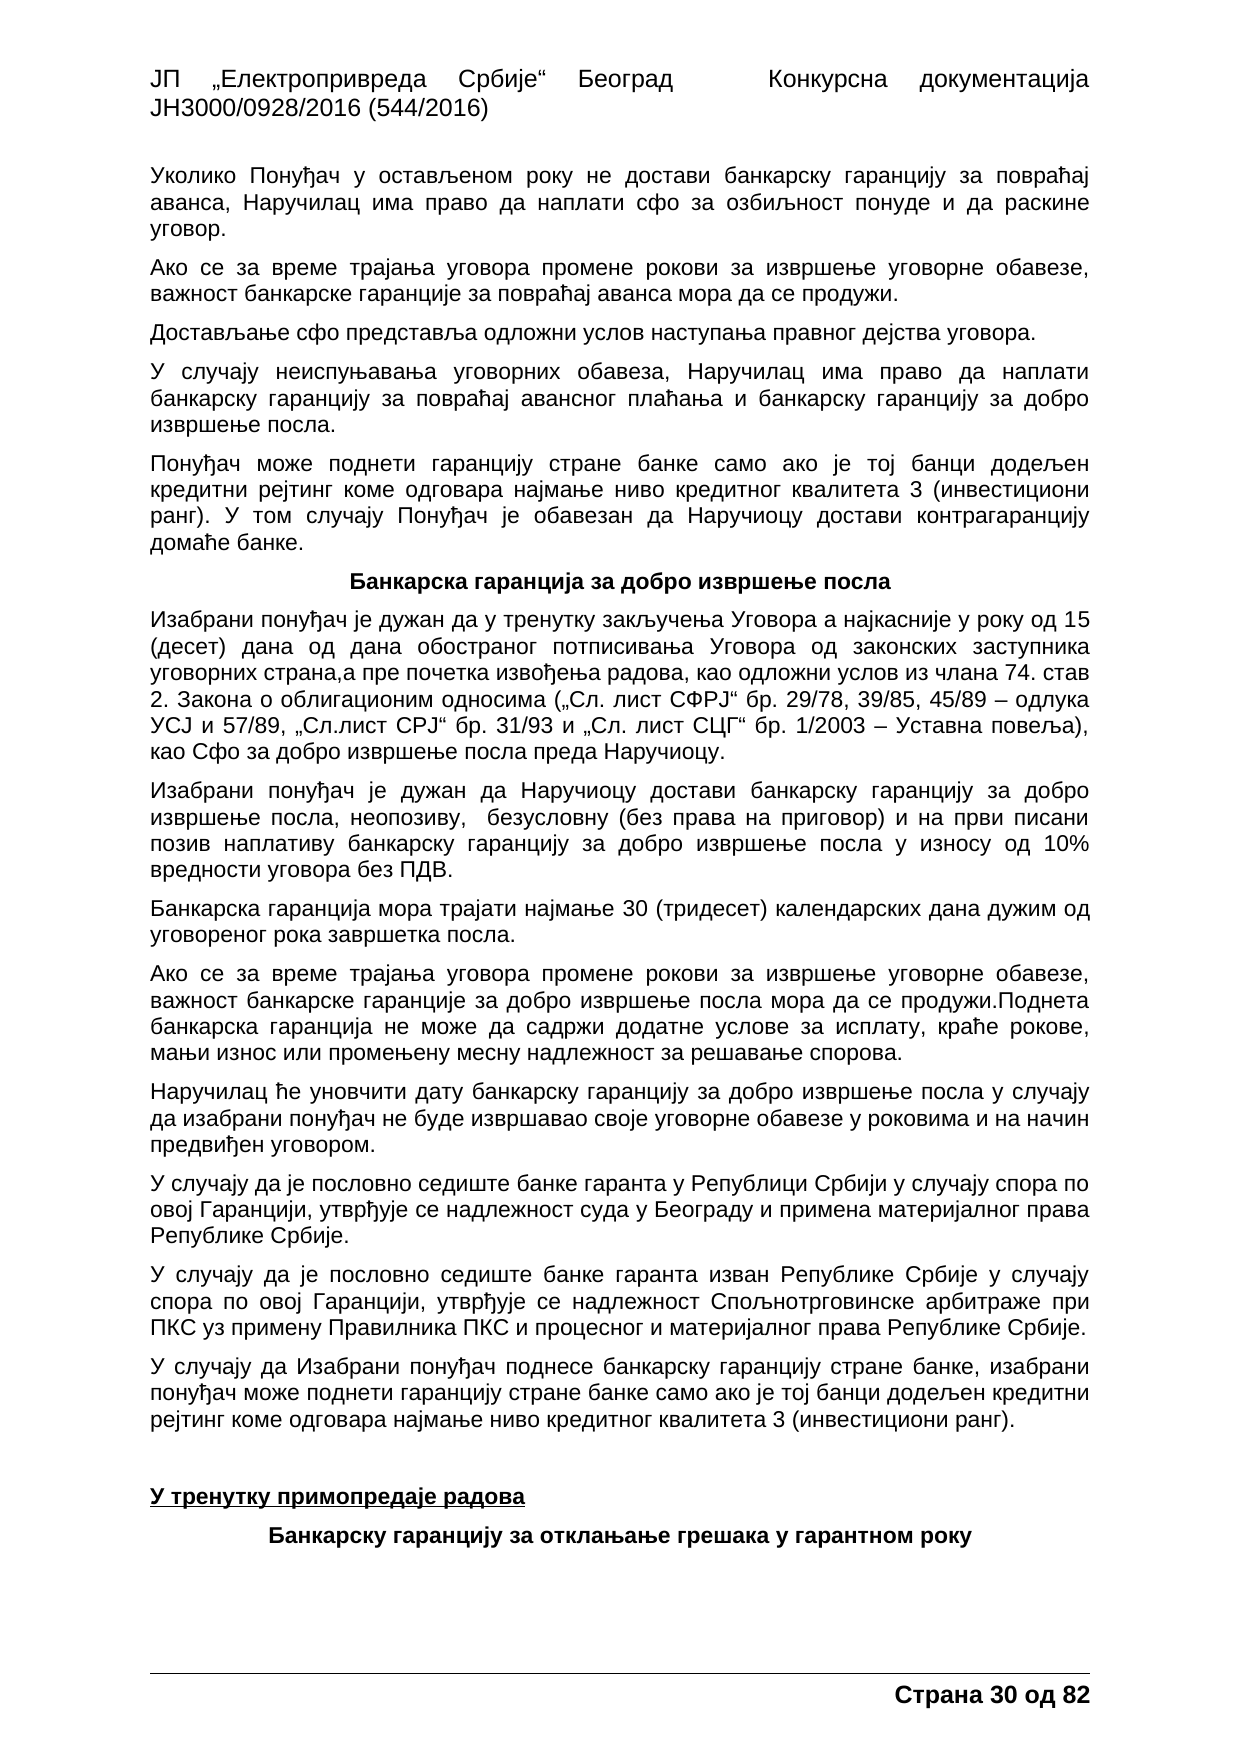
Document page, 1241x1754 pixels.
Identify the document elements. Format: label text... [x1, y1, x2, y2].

text Изабрани понуђач је дужан да Наручиоцу достави банкарску гаранцију за добро извршење посла, неопозиву, безусловну (без права на приговор) и на први писани позив наплативу банкарску гаранцију за добро извршење посла у износу од 10% вредности уговора без ПДВ. [150, 777, 1090, 882]
text У случају да је пословно седиште банке гаранта у Републици Србији у случају спора по овој Гаранцији, утврђује се надлежност суда у Београду и примена материјалног права Републике Србије. [150, 1170, 1090, 1249]
text Уколико Понуђач у остављеном року не достави банкарску гаранцију за повраћај аванса, Наручилац има право да наплати сфо за озбиљност понуде и да раскине уговор. [150, 162, 1090, 242]
text Ако се за време трајања уговора промене рокови за извршење уговорне обавезе, важност банкарске гаранције за добро извршење посла мора да се продужи.Поднета банкарска гаранција не може да садржи додатне услове за исплату, краће рокове, мањи износ или промењену месну надлежност за решавање спорова. [150, 960, 1090, 1066]
text Банкарска гаранција за добро извршење посла [150, 568, 1090, 594]
text Наручилац ће уновчити дату банкарску гаранцију за добро извршење посла у случају да изабрани понуђач не буде извршавао своје уговорне обавезе у роковима и на начин предвиђен уговором. [150, 1078, 1090, 1157]
text Достављање сфо представља одложни услов наступања правног дејства уговора. [150, 319, 1090, 346]
text Изабрани понуђач је дужан да у тренутку закључења Уговора а најкасније у року од 15 (десет) дана од дана обостраног потписивања Уговора од законских заступника уговорних страна,а пре почетка извођења радова, као одложни услов из члана 74. став 2. Закона о облигационим односима („Сл. лист СФРЈ“ бр. 29/78, 39/85, 45/89 – одлука УСЈ и 57/89, „Сл.лист СРЈ“ бр. 31/93 и „Сл. лист СЦГ“ бр. 1/2003 – Уставна повеља), као Сфо за добро извршење посла преда Наручиоцу. [150, 606, 1090, 764]
text У тренутку примопредаје радова [150, 1483, 1090, 1509]
text Банкарску гаранцију за отклањање грешака у гарантном року [150, 1522, 1090, 1548]
text У случају да је пословно седиште банке гаранта изван Републике Србије у случају спора по овој Гаранцији, утврђује се надлежност Спољнотрговинске арбитраже при ПКС уз примену Правилника ПКС и процесног и материјалног права Републике Србије. [150, 1261, 1090, 1340]
text Ако се за време трајања уговора промене рокови за извршење уговорне обавезе, важност банкарске гаранције за повраћај аванса мора да се продужи. [150, 254, 1090, 307]
text Понуђач може поднети гаранцију стране банке само ако је тој банци додељен кредитни рејтинг коме одговара најмање ниво кредитног квалитета 3 (инвестициони ранг). У том случају Понуђач је обавезан да Наручиоцу достави контрагаранцију домаће банке. [150, 450, 1090, 555]
text У случају неиспуњавања уговорних обавеза, Наручилац има право да наплати банкарску гаранцију за повраћај авансног плаћања и банкарску гаранцију за добро извршење посла. [150, 358, 1090, 437]
text Банкарска гаранција мора трајати најмање 30 (тридесет) календарских дана дужим од уговореног рока завршетка посла. [150, 895, 1090, 948]
text У случају да Изабрани понуђач поднесе банкарску гаранцију стране банке, изабрани понуђач може поднети гаранцију стране банке само ако је тој банци додељен кредитни рејтинг коме одговара најмање ниво кредитног квалитета 3 (инвестициони ранг). [150, 1353, 1090, 1432]
